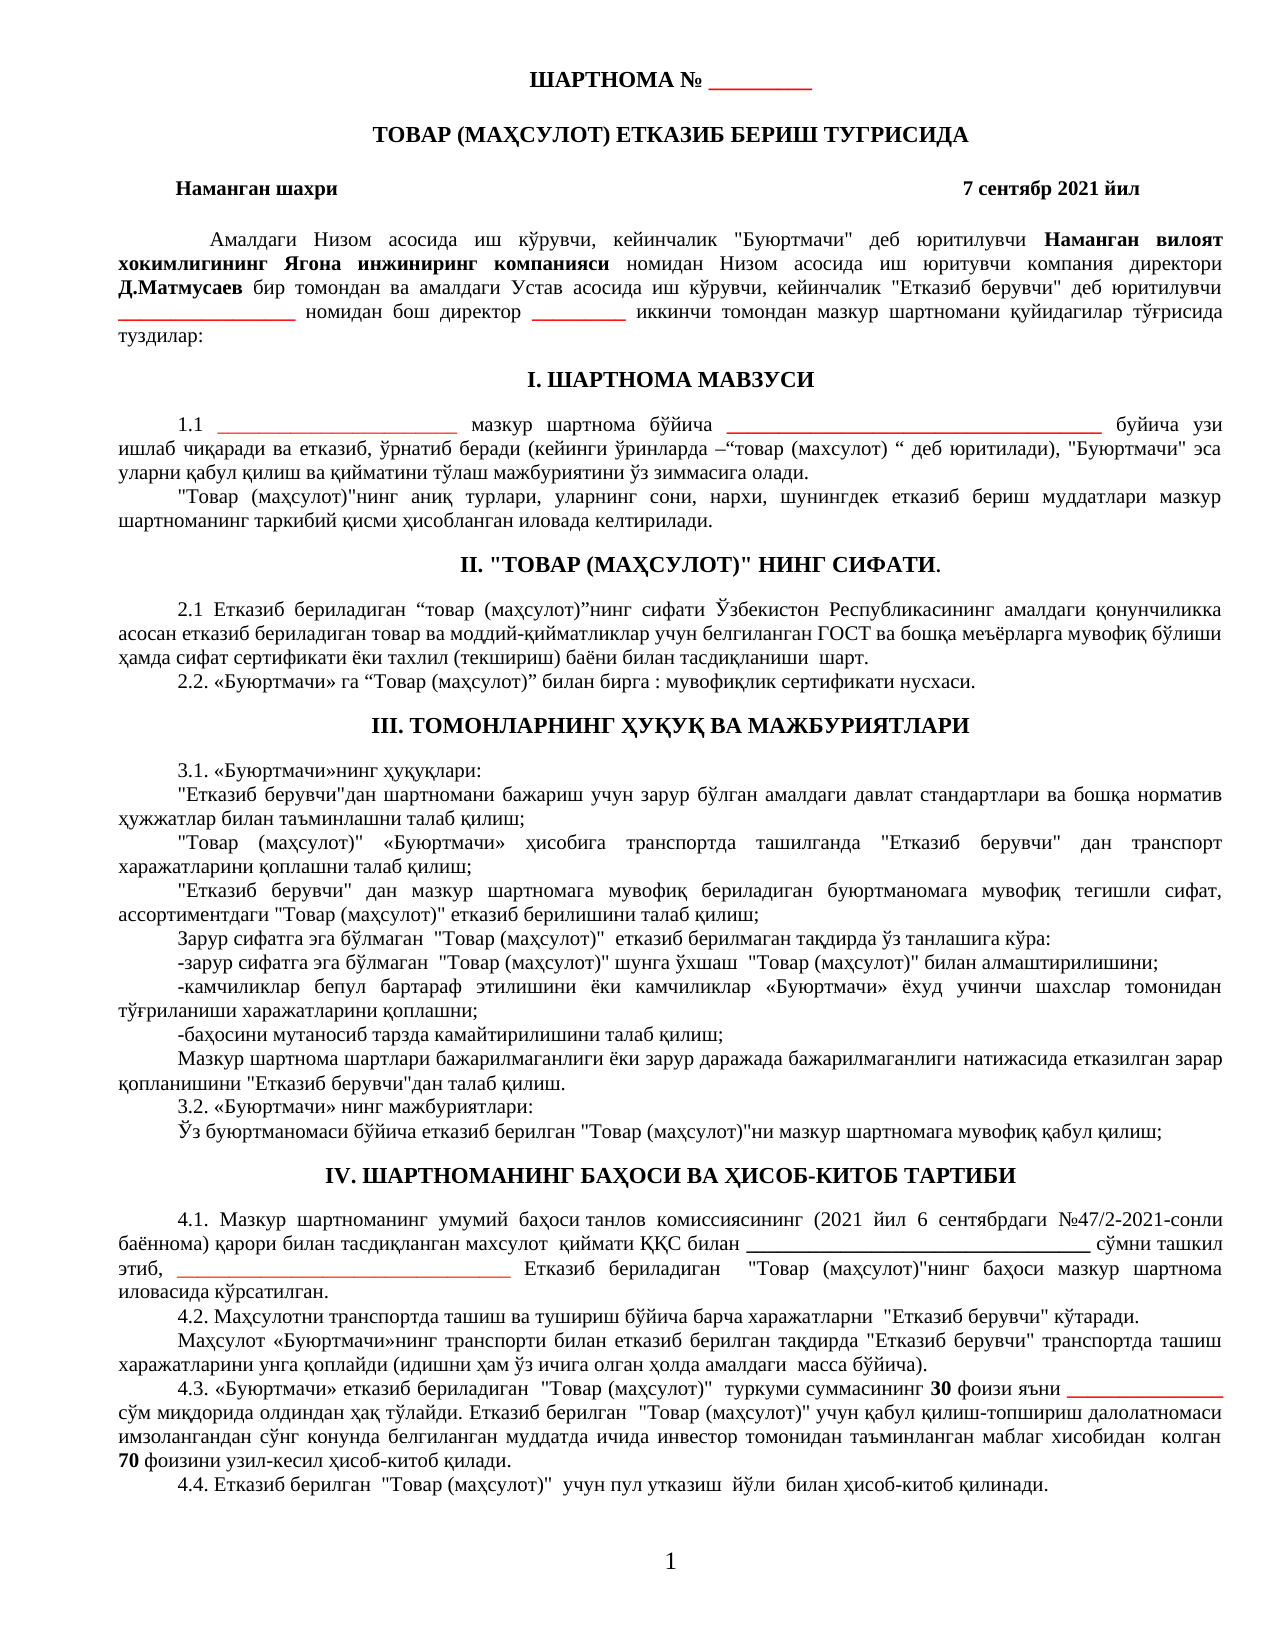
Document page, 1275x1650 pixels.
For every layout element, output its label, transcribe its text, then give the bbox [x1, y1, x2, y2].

text II. "ТОВАР (МАҲСУЛОТ)" НИНГ СИФАТИ. [118, 551, 1223, 577]
text 2.2. «Буюртмачи» га “Товар (маҳсулот)” билан бирга : мувофиқлик сертификати нусхаси. [118, 669, 1223, 693]
text III. ТОМОНЛАРНИНГ ҲУҚУҚ ВА МАЖБУРИЯТЛАРИ [118, 712, 1223, 738]
text "Товар (маҳсулот)" «Буюртмачи» ҳисобига транспортда ташилганда "Етказиб берувчи" дан транспорт харажатларини қоплашни талаб қилиш; [118, 830, 1223, 878]
text "Етказиб берувчи" дан мазкур шартномага мувофиқ бериладиган буюртманомага мувофиқ тегишли сифат, ассортиментдаги "Товар (маҳсулот)" етказиб берилишини талаб қилиш; [118, 878, 1223, 926]
text Мазкур шартнома шартлари бажарилмаганлиги ёки зарур даражада бажарилмаганлиги натижасида етказилган зарар қопланишини "Етказиб берувчи"дан талаб қилиш. [118, 1046, 1223, 1094]
text I. ШАРТНОМА МАВЗУСИ [118, 366, 1223, 392]
text 4.1. Мазкур шартноманинг умумий баҳоси танлов комиссиясининг (2021 йил 6 сентябрдаги №47/2-2021-сонли баённома) қарори билан тасдиқланган махсулот қиймати ҚҚС билан _________________________________ сўмни ташкил этиб, ________________________________ Етказиб бериладиган "Товар (маҳсулот)"нинг баҳоси мазкур шартнома иловасида кўрсатилган. [118, 1207, 1223, 1303]
text 4.2. Маҳсулотни транспортда ташиш ва тушириш бўйича барча харажатларни "Етказиб берувчи" кўтаради. [118, 1303, 1223, 1328]
text -баҳосини мутаносиб тарзда камайтирилишини талаб қилиш; [118, 1022, 1223, 1046]
text ШАРТНОМА № _________ [118, 66, 1223, 92]
text Наманган шахри 7 сентябр 2021 йил [118, 176, 1223, 200]
text Амалдаги Низом асосида иш кўрувчи, кейинчалик "Буюртмачи" деб юритилувчи Наманган вилоят хокимлигининг Ягона инжиниринг компанияси номидан Низом асосида иш юритувчи компания директори Д.Матмусаев бир томондан ва амалдаги Устав асосида иш кўрувчи, кейинчалик "Етказиб берувчи" деб юритилувчи _________________ номидан бош директор _________ иккинчи томондан мазкур шартномани қуйидагилар тўғрисида туздилар: [118, 227, 1223, 347]
text 4.3. «Буюртмачи» етказиб бериладиган "Товар (маҳсулот)" туркуми суммасининг 30 фоизи яъни _______________ сўм миқдорида олдиндан ҳақ тўлайди. Етказиб берилган "Товар (маҳсулот)" учун қабул қилиш-топшириш далолатномаси имзолангандан сўнг конунда белгиланган муддатда ичида инвестор томонидан таъминланган маблаг хисобидан колган 70 фоизини узил-кесил ҳисоб-китоб қилади. [118, 1376, 1223, 1472]
text 4.4. Етказиб берилган "Товар (маҳсулот)" учун пул утказиш йўли билан ҳисоб-китоб қилинади. [118, 1472, 1223, 1496]
text -зарур сифатга эга бўлмаган "Товар (маҳсулот)" шунга ўхшаш "Товар (маҳсулот)" билан алмаштирилишини; [118, 950, 1223, 974]
text "Товар (маҳсулот)"нинг аниқ турлари, уларнинг сони, нархи, шунингдек етказиб бериш муддатлари мазкур шартноманинг таркибий қисми ҳисобланган иловада келтирилади. [118, 484, 1223, 532]
text -камчиликлар бепул бартараф этилишини ёки камчиликлар «Буюртмачи» ёхуд учинчи шахслар томонидан тўғриланиши харажатларини қоплашни; [118, 974, 1223, 1022]
text Маҳсулот «Буюртмачи»нинг транспорти билан етказиб берилган тақдирда "Етказиб берувчи" транспортда ташиш харажатларини унга қоплайди (идишни ҳам ўз ичига олган ҳолда амалдаги масса бўйича). [118, 1328, 1223, 1376]
text 2.1 Етказиб бериладиган “товар (маҳсулот)”нинг сифати Ўзбекистон Республикасининг амалдаги қонунчиликка асосан етказиб бериладиган товар ва моддий-қийматликлар учун белгиланган ГОСТ ва бошқа меъёрларга мувофиқ бўлиши ҳамда сифат сертификати ёки тахлил (текшириш) баёни билан тасдиқланиши шарт. [118, 597, 1223, 669]
text 1.1 _______________________ мазкур шартнома бўйича ____________________________________ буйича узи ишлаб чиқаради ва етказиб, ўрнатиб беради (кейинги ўринларда –“товар (махсулот) “ деб юритилади), "Буюртмачи" эса уларни қабул қилиш ва қийматини тўлаш мажбуриятини ўз зиммасига олади. [118, 412, 1223, 484]
text "Етказиб берувчи"дан шартномани бажариш учун зарур бўлган амалдаги давлат стандартлари ва бошқа норматив ҳужжатлар билан таъминлашни талаб қилиш; [118, 782, 1223, 830]
text 3.1. «Буюртмачи»нинг ҳуқуқлари: [118, 758, 1223, 782]
text IV. ШАРТНОМАНИНГ БАҲОСИ ВА ҲИСОБ-КИТОБ ТАРТИБИ [118, 1162, 1223, 1188]
title ТОВАР (МАҲСУЛОТ) ЕТКАЗИБ БЕРИШ ТУГРИСИДА [118, 121, 1223, 147]
text Ўз буюртманомаси бўйича етказиб берилган "Товар (маҳсулот)"ни мазкур шартномага мувофиқ қабул қилиш; [118, 1118, 1223, 1143]
text 3.2. «Буюртмачи» нинг мажбуриятлари: [118, 1094, 1223, 1118]
text Зарур сифатга эга бўлмаган "Товар (маҳсулот)" етказиб берилмаган тақдирда ўз танлашига кўра: [118, 926, 1223, 950]
